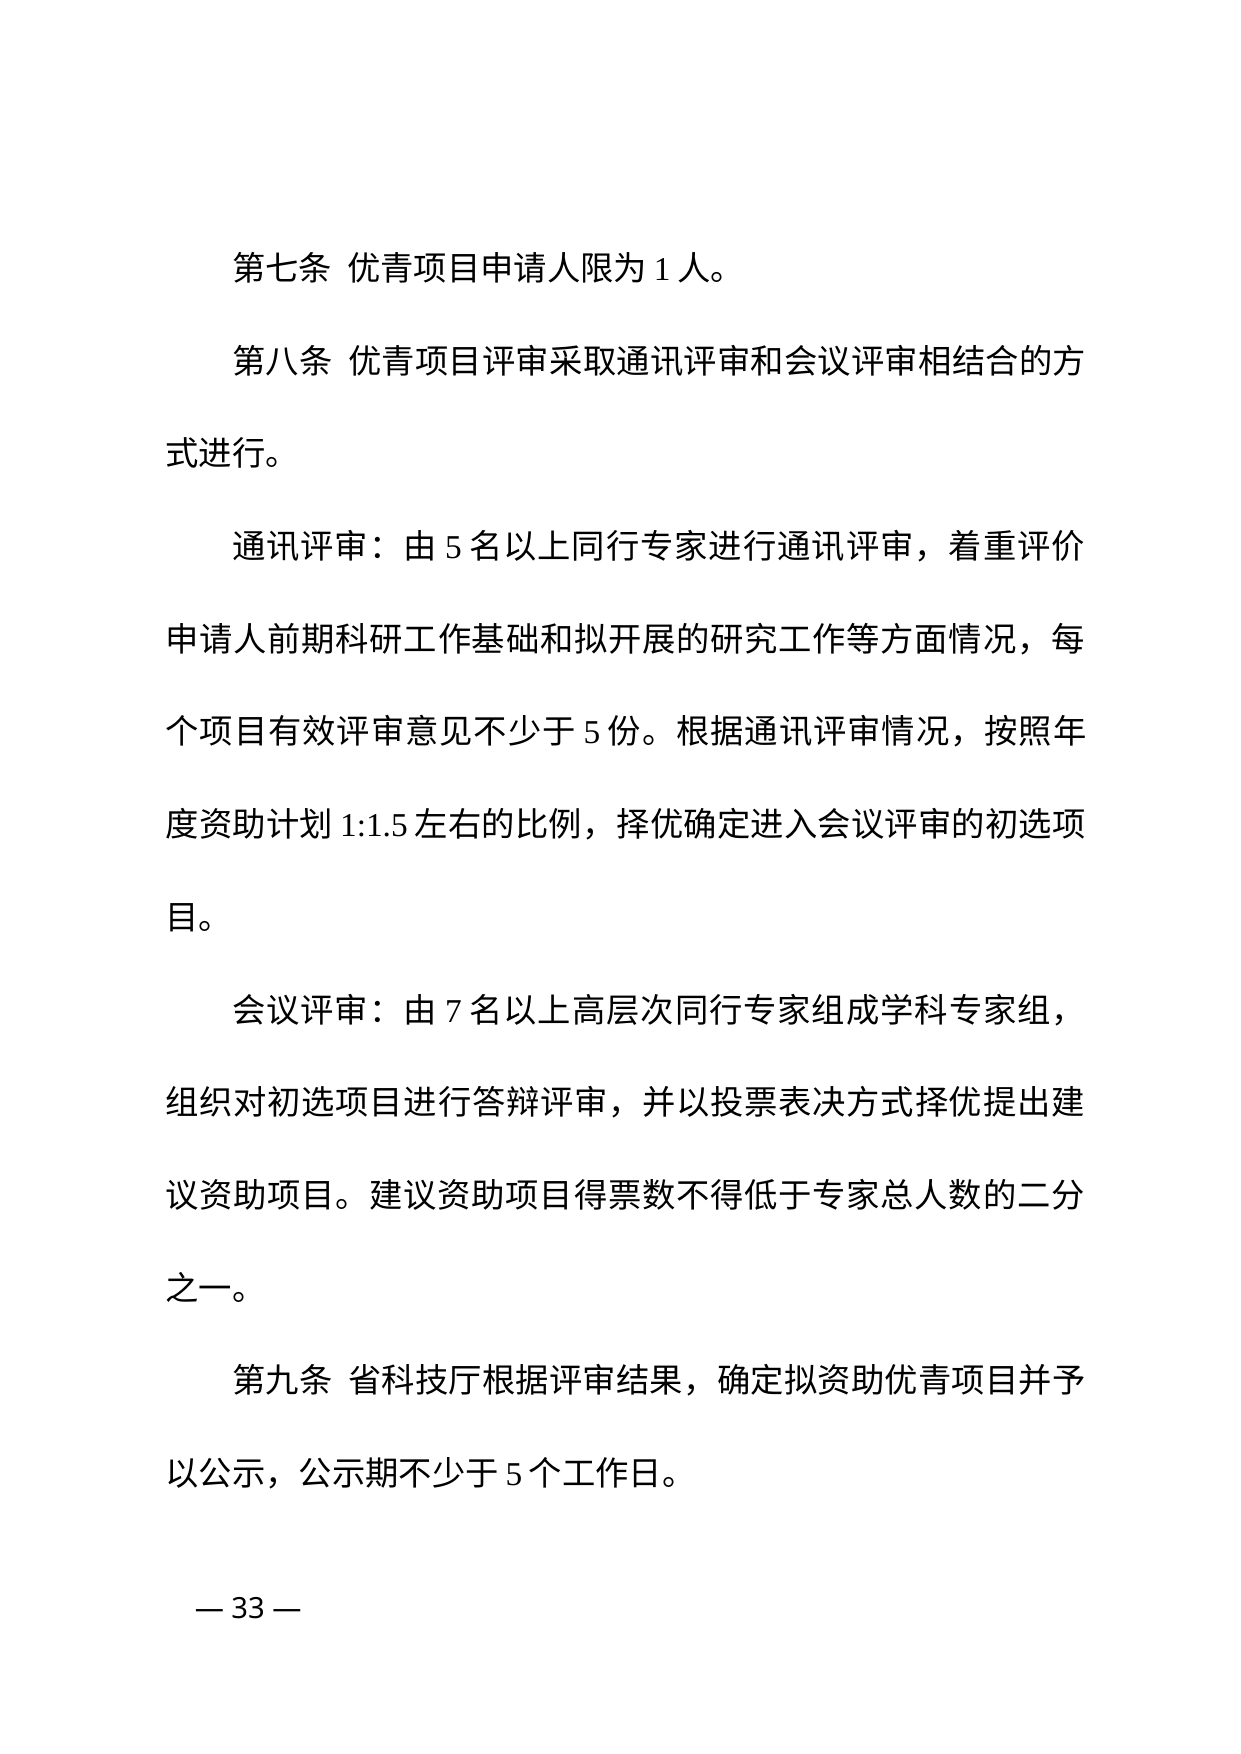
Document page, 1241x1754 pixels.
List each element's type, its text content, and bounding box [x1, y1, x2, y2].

text 第八条 优青项目评审采取通讯评审和会议评审相结合的方式进行。 [165, 312, 1087, 498]
text 第九条 省科技厅根据评审结果，确定拟资助优青项目并予以公示，公示期不少于5个工作日。 [165, 1332, 1087, 1517]
text 会议评审：由7名以上高层次同行专家组成学科专家组，组织对初选项目进行答辩评审，并以投票表决方式择优提出建议资助项目。建议资助项目得票数不得低于专家总人数的二分之一。 [165, 961, 1087, 1332]
text 第七条 优青项目申请人限为1人。 [165, 219, 1087, 312]
text 通讯评审：由5名以上同行专家进行通讯评审，着重评价申请人前期科研工作基础和拟开展的研究工作等方面情况，每个项目有效评审意见不少于5份。根据通讯评审情况，按照年度资助计划1:1.5左右的比例，择优确定进入会议评审的初选项目。 [165, 498, 1087, 961]
